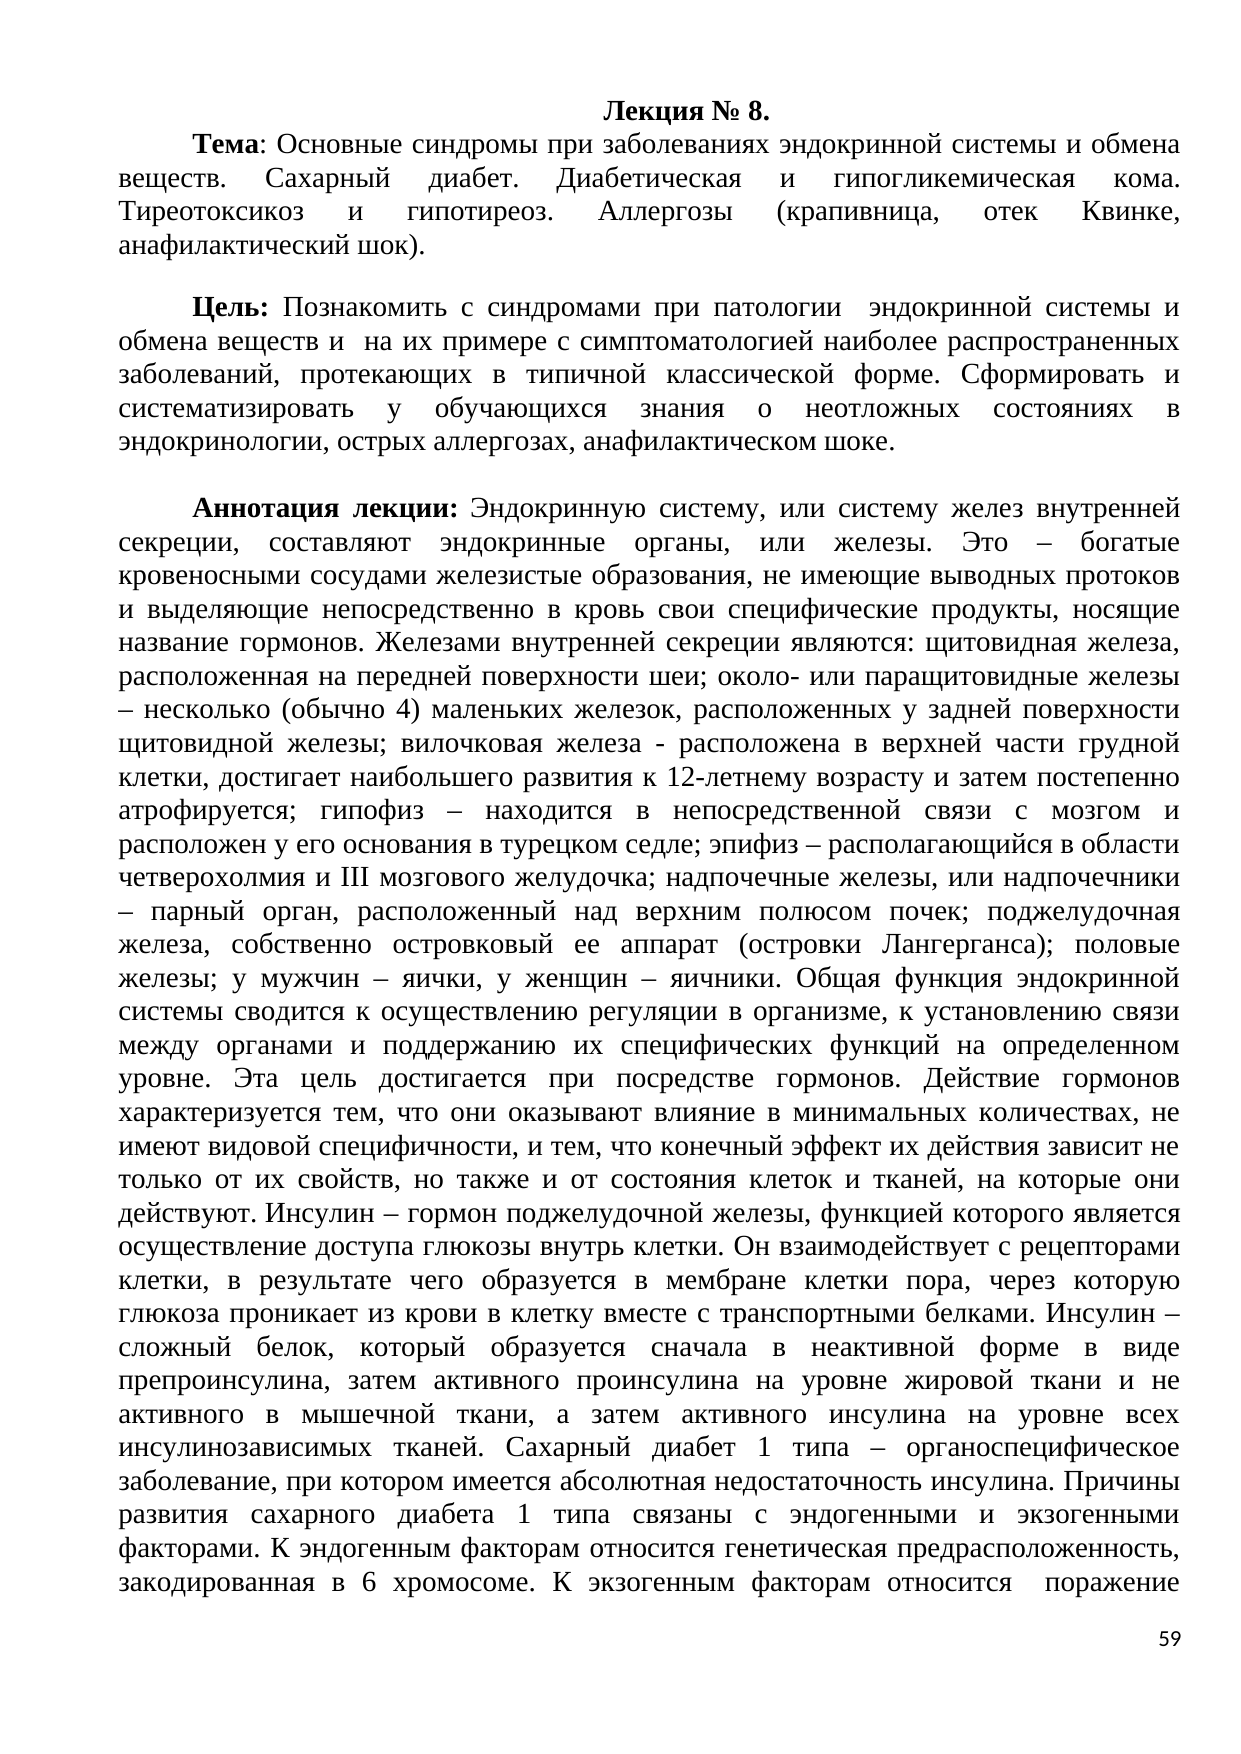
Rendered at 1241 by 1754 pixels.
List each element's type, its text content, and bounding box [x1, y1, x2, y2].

text Тема: Основные синдромы при заболеваниях эндокринной системы и обмена веществ. Сахарный диабет. Диабетическая и гипогликемическая кома. Тиреотоксикоз и гипотиреоз. Аллергозы (крапивница, отек Квинке, анафилактический шок). [118, 126, 1181, 260]
text Цель: Познакомить с синдромами при патологии эндокринной системы и обмена веществ и на их примере с симптоматологией наиболее распространенных заболеваний, протекающих в типичной классической форме. Сформировать и систематизировать у обучающихся знания о неотложных состояниях в эндокринологии, острых аллергозах, анафилактическом шоке. [118, 289, 1181, 457]
text Лекция № 8. [118, 93, 1181, 126]
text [118, 490, 1181, 1597]
